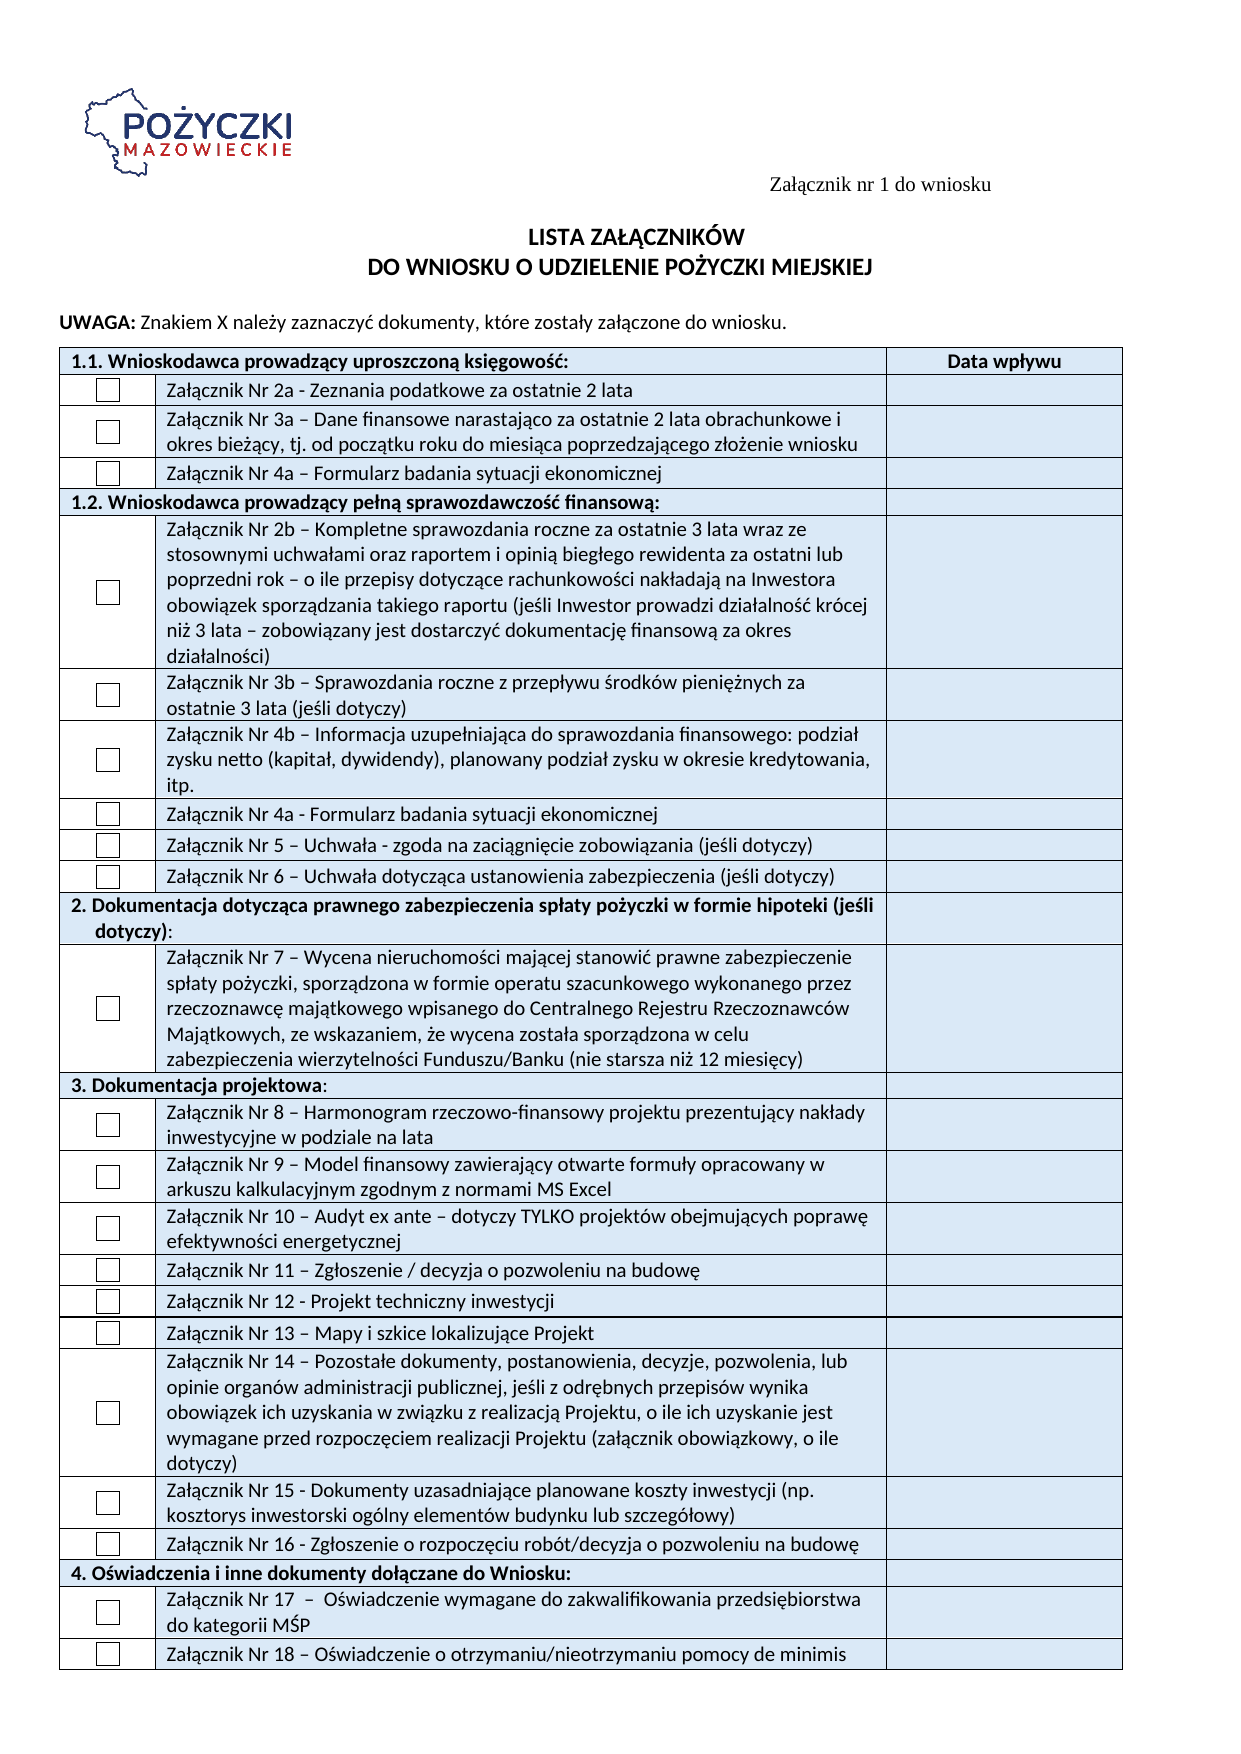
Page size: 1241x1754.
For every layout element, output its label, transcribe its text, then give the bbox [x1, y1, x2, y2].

table_cell [60, 1529, 155, 1559]
table_cell [60, 458, 155, 488]
table_cell [60, 375, 155, 405]
table_cell [887, 1151, 1122, 1202]
table_cell [60, 1639, 155, 1669]
table_cell [60, 1587, 155, 1637]
table_cell [887, 1286, 1122, 1316]
table_cell [887, 861, 1122, 892]
table_cell [887, 489, 1122, 515]
table_cell [60, 1286, 155, 1316]
table_cell [887, 1639, 1122, 1669]
table_header 1.1. Wnioskodawca prowadzący uproszczoną księgowość: [60, 348, 886, 374]
text DO WNIOSKU O UDZIELENIE POŻYCZKI MIEJSKIEJ [59, 251, 1181, 282]
table_cell [60, 721, 155, 797]
table_cell [60, 1255, 155, 1285]
table_cell [887, 1477, 1122, 1528]
table_cell [887, 945, 1122, 1072]
table_cell Załącznik Nr 14 – Pozostałe dokumenty, postanowienia, decyzje, pozwolenia, lub opinie organów administracji publicznej, jeśli z odrębnych przepisów wynika obowiązek ich uzyskania w związku z realizacją Projektu, o ile ich uzyskanie jest wymagane przed rozpoczęciem realizacji Projektu (załącznik obowiązkowy, o ile dotyczy) [156, 1349, 886, 1476]
table_cell 4. Oświadczenia i inne dokumenty dołączane do Wniosku: [60, 1560, 886, 1586]
table_cell Załącznik Nr 8 – Harmonogram rzeczowo-finansowy projektu prezentujący nakłady inwestycyjne w podziale na lata [156, 1099, 886, 1150]
table_cell Załącznik Nr 3a – Dane finansowe narastająco za ostatnie 2 lata obrachunkowe i okres bieżący, tj. od początku roku do miesiąca poprzedzającego złożenie wniosku [156, 406, 886, 457]
table_cell Załącznik Nr 9 – Model finansowy zawierający otwarte formuły opracowany w arkuszu kalkulacyjnym zgodnym z normami MS Excel [156, 1151, 886, 1202]
table_cell [887, 1203, 1122, 1254]
table_cell Załącznik Nr 4a - Formularz badania sytuacji ekonomicznej [156, 799, 886, 829]
table_cell [60, 1349, 155, 1476]
table_cell Załącznik Nr 17 – Oświadczenie wymagane do zakwalifikowania przedsiębiorstwa do kategorii MŚP [156, 1587, 886, 1637]
table_cell Załącznik Nr 2b – Kompletne sprawozdania roczne za ostatnie 3 lata wraz ze stosownymi uchwałami oraz raportem i opinią biegłego rewidenta za ostatni lub poprzedni rok – o ile przepisy dotyczące rachunkowości nakładają na Inwestora obowiązek sporządzania takiego raportu (jeśli Inwestor prowadzi działalność krócej niż 3 lata – zobowiązany jest dostarczyć dokumentację finansową za okres działalności) [156, 516, 886, 668]
table_cell [60, 799, 155, 829]
table_cell [60, 945, 155, 1072]
table_cell 1.2. Wnioskodawca prowadzący pełną sprawozdawczość finansową: [60, 489, 886, 515]
table_cell [60, 669, 155, 720]
table_cell [60, 406, 155, 457]
table_cell [887, 893, 1122, 943]
table_cell [887, 375, 1122, 405]
table_cell [887, 721, 1122, 797]
table_cell Załącznik Nr 5 – Uchwała - zgoda na zaciągnięcie zobowiązania (jeśli dotyczy) [156, 830, 886, 860]
table_cell [887, 516, 1122, 668]
table_cell [60, 1203, 155, 1254]
table_cell Załącznik Nr 12 - Projekt techniczny inwestycji [156, 1286, 886, 1316]
table_cell Załącznik Nr 4a – Formularz badania sytuacji ekonomicznej [156, 458, 886, 488]
text LISTA ZAŁĄCZNIKÓW [528, 221, 1181, 251]
table_cell [887, 1099, 1122, 1150]
table_cell [60, 1151, 155, 1202]
table_cell Załącznik Nr 6 – Uchwała dotycząca ustanowienia zabezpieczenia (jeśli dotyczy) [156, 861, 886, 892]
table_cell 2. Dokumentacja dotycząca prawnego zabezpieczenia spłaty pożyczki w formie hipoteki (jeśli dotyczy): [60, 893, 886, 943]
table_cell [887, 1318, 1122, 1348]
table_cell [887, 1587, 1122, 1637]
table_cell Załącznik Nr 18 – Oświadczenie o otrzymaniu/nieotrzymaniu pomocy de minimis [156, 1639, 886, 1669]
table_cell Załącznik Nr 11 – Zgłoszenie / decyzja o pozwoleniu na budowę [156, 1255, 886, 1285]
text UWAGA: Znakiem X należy zaznaczyć dokumenty, które zostały załączone do wniosku. [59, 309, 1181, 335]
table_cell [887, 458, 1122, 488]
table_cell [887, 1073, 1122, 1098]
table_cell [887, 1255, 1122, 1285]
table_cell Załącznik Nr 2a - Zeznania podatkowe za ostatnie 2 lata [156, 375, 886, 405]
picture [59, 73, 333, 191]
table_cell [887, 669, 1122, 720]
table_cell Załącznik Nr 15 - Dokumenty uzasadniające planowane koszty inwestycji (np. kosztorys inwestorski ogólny elementów budynku lub szczegółowy) [156, 1477, 886, 1528]
table_cell Załącznik Nr 4b – Informacja uzupełniająca do sprawozdania finansowego: podział zysku netto (kapitał, dywidendy), planowany podział zysku w okresie kredytowania, itp. [156, 721, 886, 797]
table_cell [60, 1318, 155, 1348]
table_cell [887, 799, 1122, 829]
table_cell [887, 406, 1122, 457]
table_cell [60, 1099, 155, 1150]
table_cell Załącznik Nr 13 – Mapy i szkice lokalizujące Projekt [156, 1318, 886, 1348]
table_header Data wpływu [887, 348, 1122, 374]
table_cell [887, 1349, 1122, 1476]
table_cell [60, 830, 155, 860]
table_cell Załącznik Nr 16 - Zgłoszenie o rozpoczęciu robót/decyzja o pozwoleniu na budowę [156, 1529, 886, 1559]
table_cell Załącznik Nr 10 – Audyt ex ante – dotyczy TYLKO projektów obejmujących poprawę efektywności energetycznej [156, 1203, 886, 1254]
table_cell 3. Dokumentacja projektowa: [60, 1073, 886, 1098]
table_cell [60, 1477, 155, 1528]
table_cell [887, 830, 1122, 860]
table_cell [887, 1529, 1122, 1559]
table_cell [60, 861, 155, 892]
table_cell [887, 1560, 1122, 1586]
table_cell Załącznik Nr 3b – Sprawozdania roczne z przepływu środków pieniężnych za ostatnie 3 lata (jeśli dotyczy) [156, 669, 886, 720]
table_cell Załącznik Nr 7 – Wycena nieruchomości mającej stanowić prawne zabezpieczenie spłaty pożyczki, sporządzona w formie operatu szacunkowego wykonanego przez rzeczoznawcę majątkowego wpisanego do Centralnego Rejestru Rzeczoznawców Majątkowych, ze wskazaniem, że wycena została sporządzona w celu zabezpieczenia wierzytelności Funduszu/Banku (nie starsza niż 12 miesięcy) [156, 945, 886, 1072]
table_cell [60, 516, 155, 668]
